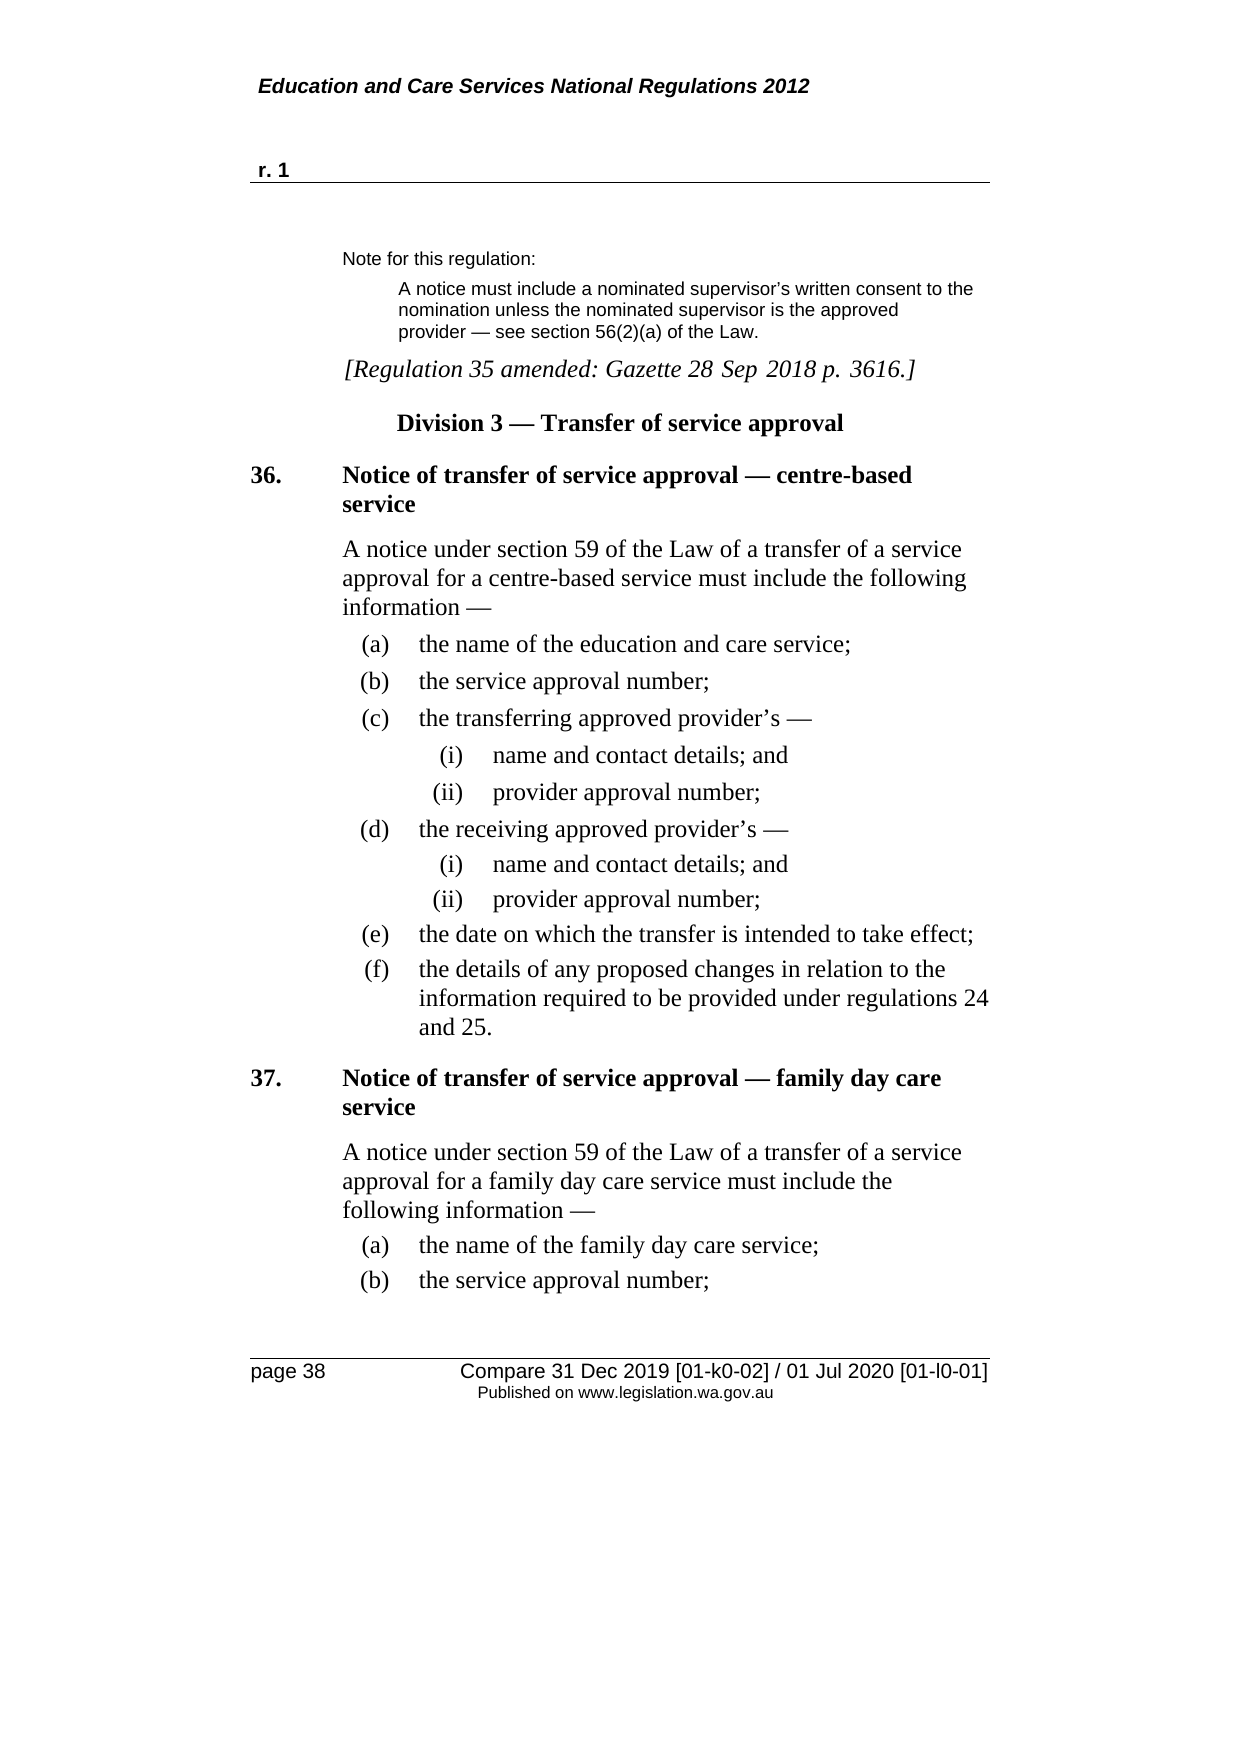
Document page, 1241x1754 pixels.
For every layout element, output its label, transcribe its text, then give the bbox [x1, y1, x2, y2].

text (d) the receiving approved provider’s — [250, 814, 990, 843]
text (i) name and contact details; and [250, 740, 990, 769]
subtitle 36. Notice of transfer of service approval — centre-based service [250, 460, 990, 517]
text (a) the name of the family day care service; [250, 1230, 990, 1259]
text (b) the service approval number; [250, 1265, 990, 1294]
subtitle Note for this regulation: [250, 247, 990, 269]
subtitle 37. Notice of transfer of service approval — family day care service [250, 1063, 990, 1121]
text (ii) provider approval number; [250, 884, 990, 913]
text (ii) provider approval number; [250, 777, 990, 806]
text (e) the date on which the transfer is intended to take effect; [250, 919, 990, 948]
text A notice under section 59 of the Law of a transfer of a service approval for a centre-based service must include the following information — [250, 534, 990, 620]
text (c) the transferring approved provider’s — [250, 703, 990, 732]
text [Regulation 35 amended: Gazette 28 Sep 2018 p. 3616.] [250, 354, 990, 383]
subtitle Division 3 — Transfer of service approval [250, 408, 990, 437]
text (b) the service approval number; [250, 666, 990, 694]
text (a) the name of the education and care service; [250, 629, 990, 657]
text (f) the details of any proposed changes in relation to the information required to be provided under regulations 24 and 25. [250, 954, 990, 1040]
text A notice must include a nominated supervisor’s written consent to the nomination unless the nominated supervisor is the approved provider — see section 56(2)(a) of the Law. [250, 277, 990, 342]
text (i) name and contact details; and [250, 849, 990, 878]
text A notice under section 59 of the Law of a transfer of a service approval for a family day care service must include the following information — [250, 1137, 990, 1224]
